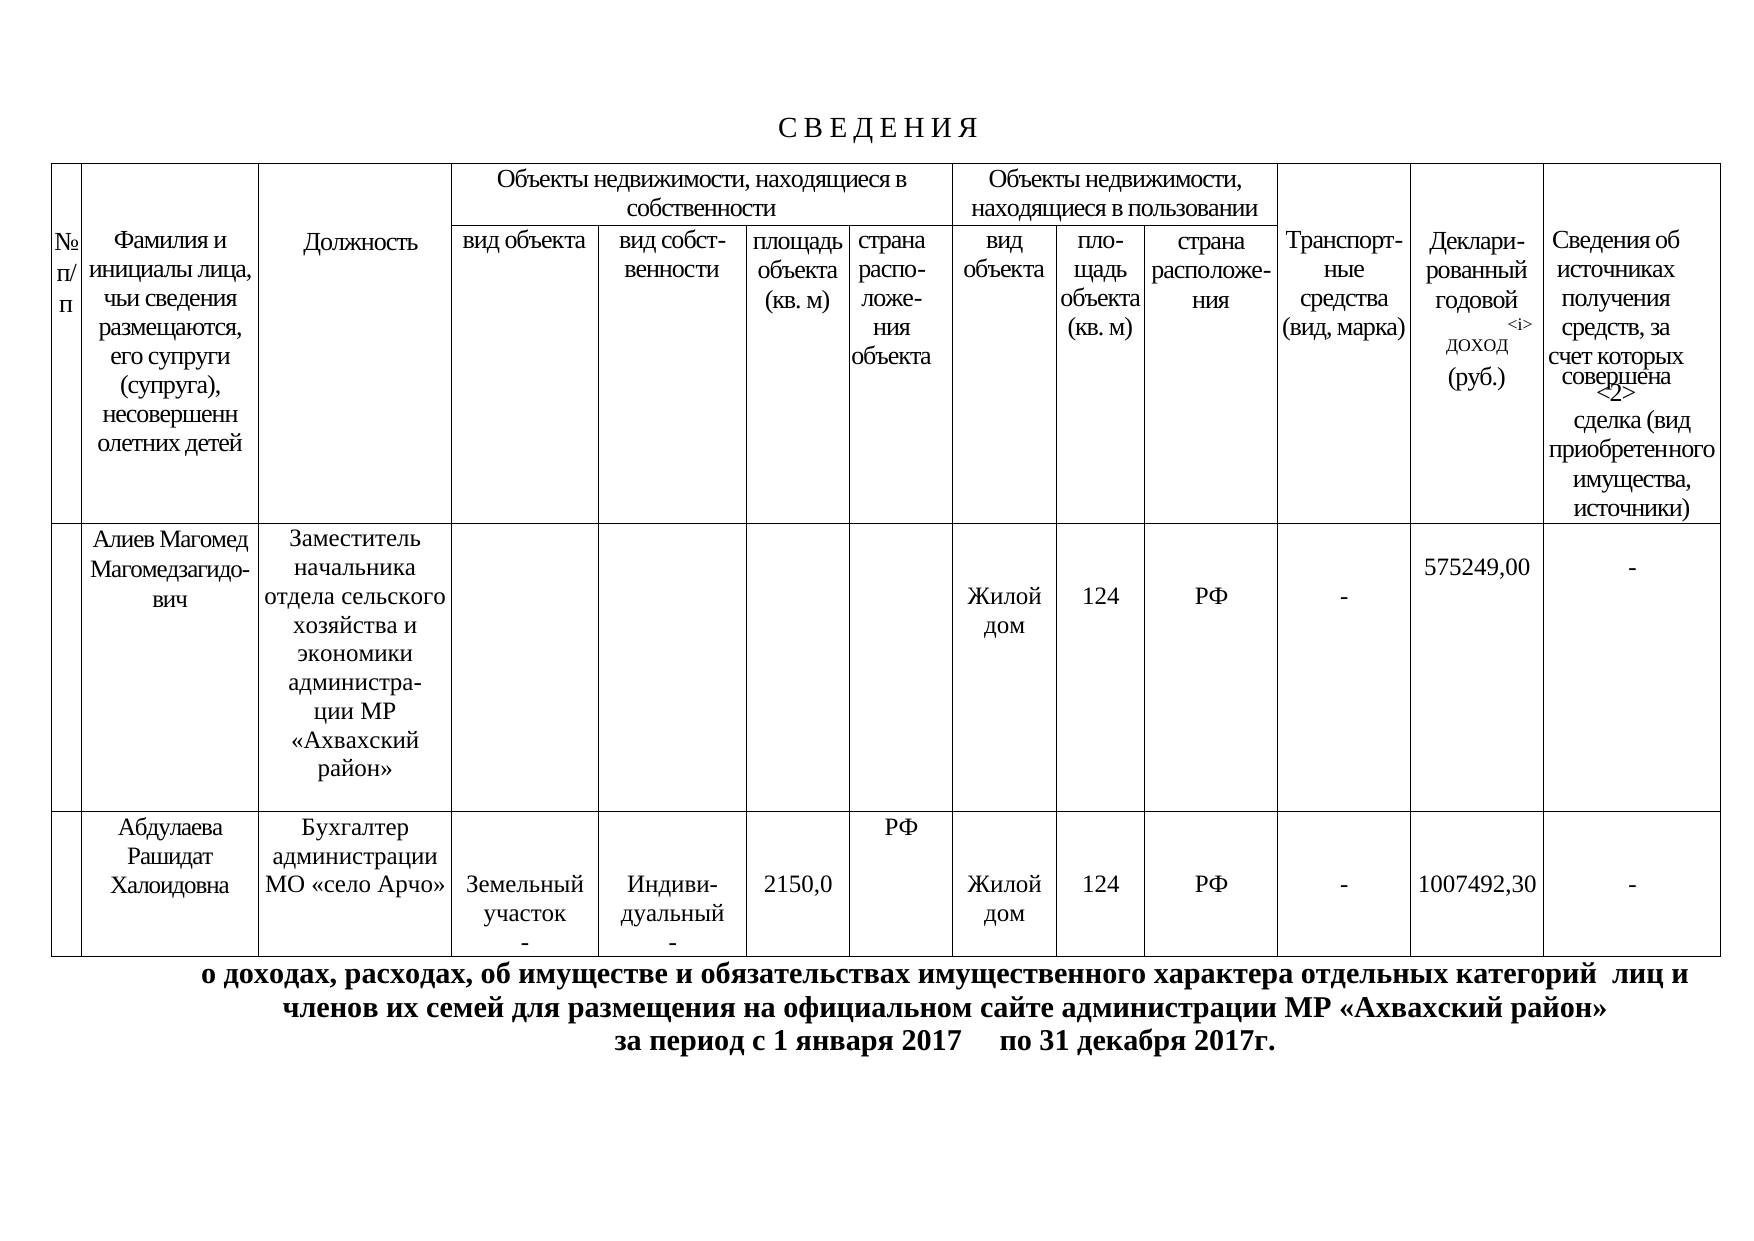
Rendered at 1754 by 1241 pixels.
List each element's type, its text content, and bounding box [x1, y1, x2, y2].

table_cell Должность [259, 225, 451, 522]
table_cell 124 [1057, 812, 1144, 956]
table_cell [452, 524, 598, 811]
table_cell страна расположения [1145, 226, 1277, 522]
table_cell Жилой дом [953, 524, 1056, 811]
text СВЕДЕНИЯ [59, 111, 1696, 144]
table_cell вид объекта [953, 226, 1056, 522]
table_cell - [1278, 812, 1410, 956]
table_cell № п/п [52, 225, 81, 522]
table_cell 2150,0 [747, 812, 849, 956]
table_cell [599, 524, 746, 811]
table_cell РФ [1145, 524, 1277, 811]
table_header [52, 164, 81, 225]
table_header [1544, 164, 1720, 225]
table_cell Земельный участок - [452, 812, 598, 956]
table_cell [747, 524, 849, 811]
table_cell вид объекта [452, 226, 598, 522]
text о доходах, расходах, об имуществе и обязательствах имущественного характера отдельных категорий лиц и членов их семей для размещения на официальном сайте администрации МР «Ахвахский район» за период с 1 января 2017 по 31 декабря 2017г. [194, 957, 1696, 1057]
table_cell площадь объекта (кв. м) [747, 226, 849, 522]
table_header Объекты недвижимости, находящиеся в пользовании [953, 164, 1277, 225]
table_cell Бухгалтер администрации МО «село Арчо» [259, 812, 451, 956]
table_cell Сведения об источниках получения средств, за счет которых совершена <2> сделка (вид приобретенного имущества, источники) [1544, 225, 1720, 522]
table_cell вид собственности [599, 226, 746, 522]
table_cell Жилой дом [953, 812, 1056, 956]
table_cell РФ [850, 812, 952, 956]
table_header [82, 164, 258, 225]
table_cell 124 [1057, 524, 1144, 811]
table_cell [52, 812, 81, 956]
table_header [1411, 164, 1543, 225]
table_header [1278, 164, 1410, 225]
table_cell - [1544, 524, 1720, 811]
table_cell Алиев Магомед Магомедзагидо- вич [82, 524, 258, 811]
table_cell Индиви- дуальный - [599, 812, 746, 956]
table_cell Заместитель начальника отдела сельского хозяйства и экономики администра- ции МР «Ахвахский район» [259, 524, 451, 811]
table_cell Фамилия и инициалы лица, чьи сведения размещаются, его супруги (супруга), несовершенн олетних детей [82, 225, 258, 522]
table_cell - [1544, 812, 1720, 956]
table_cell [850, 524, 952, 811]
table_cell страна расположения объекта [850, 226, 952, 522]
table_cell РФ [1145, 812, 1277, 956]
table_header [259, 164, 451, 225]
table_cell Транспортные средства (вид, марка) [1278, 225, 1410, 522]
table_cell [52, 524, 81, 811]
table_cell площадь объекта (кв. м) [1057, 226, 1144, 522]
table_cell Абдулаева Рашидат Халоидовна [82, 812, 258, 956]
table_cell - [1278, 524, 1410, 811]
table_header Объекты недвижимости, находящиеся в собственности [452, 164, 952, 225]
table_cell 575249,00 [1411, 524, 1543, 811]
table_cell 1007492,30 [1411, 812, 1543, 956]
table_cell Декларированный годовой <i> ДОХОД (руб.) [1411, 225, 1543, 522]
